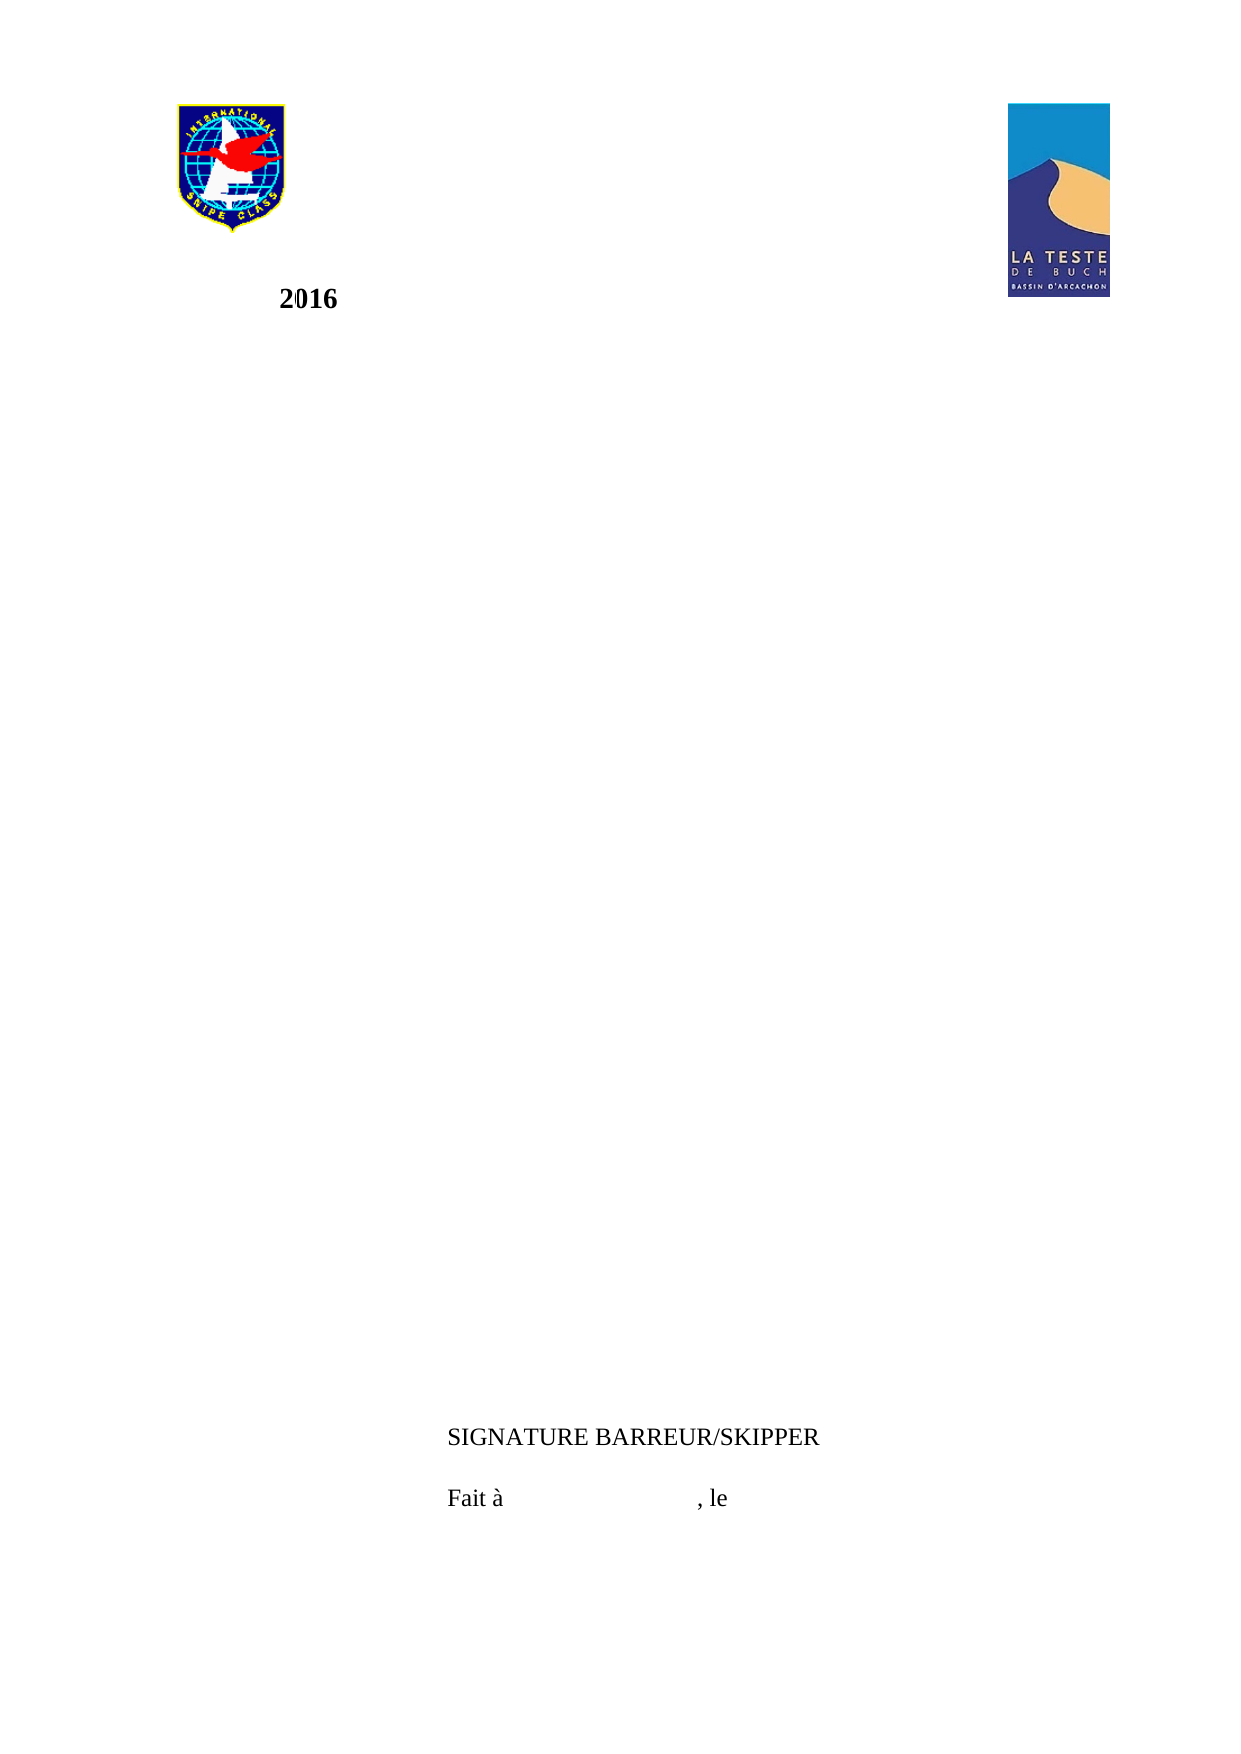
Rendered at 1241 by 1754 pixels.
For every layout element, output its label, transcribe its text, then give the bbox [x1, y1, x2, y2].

picture [1006, 103, 1110, 294]
table_header SIGNATURE BARREUR/SKIPPER Fait à , le [441, 1418, 839, 1640]
picture [177, 104, 286, 233]
